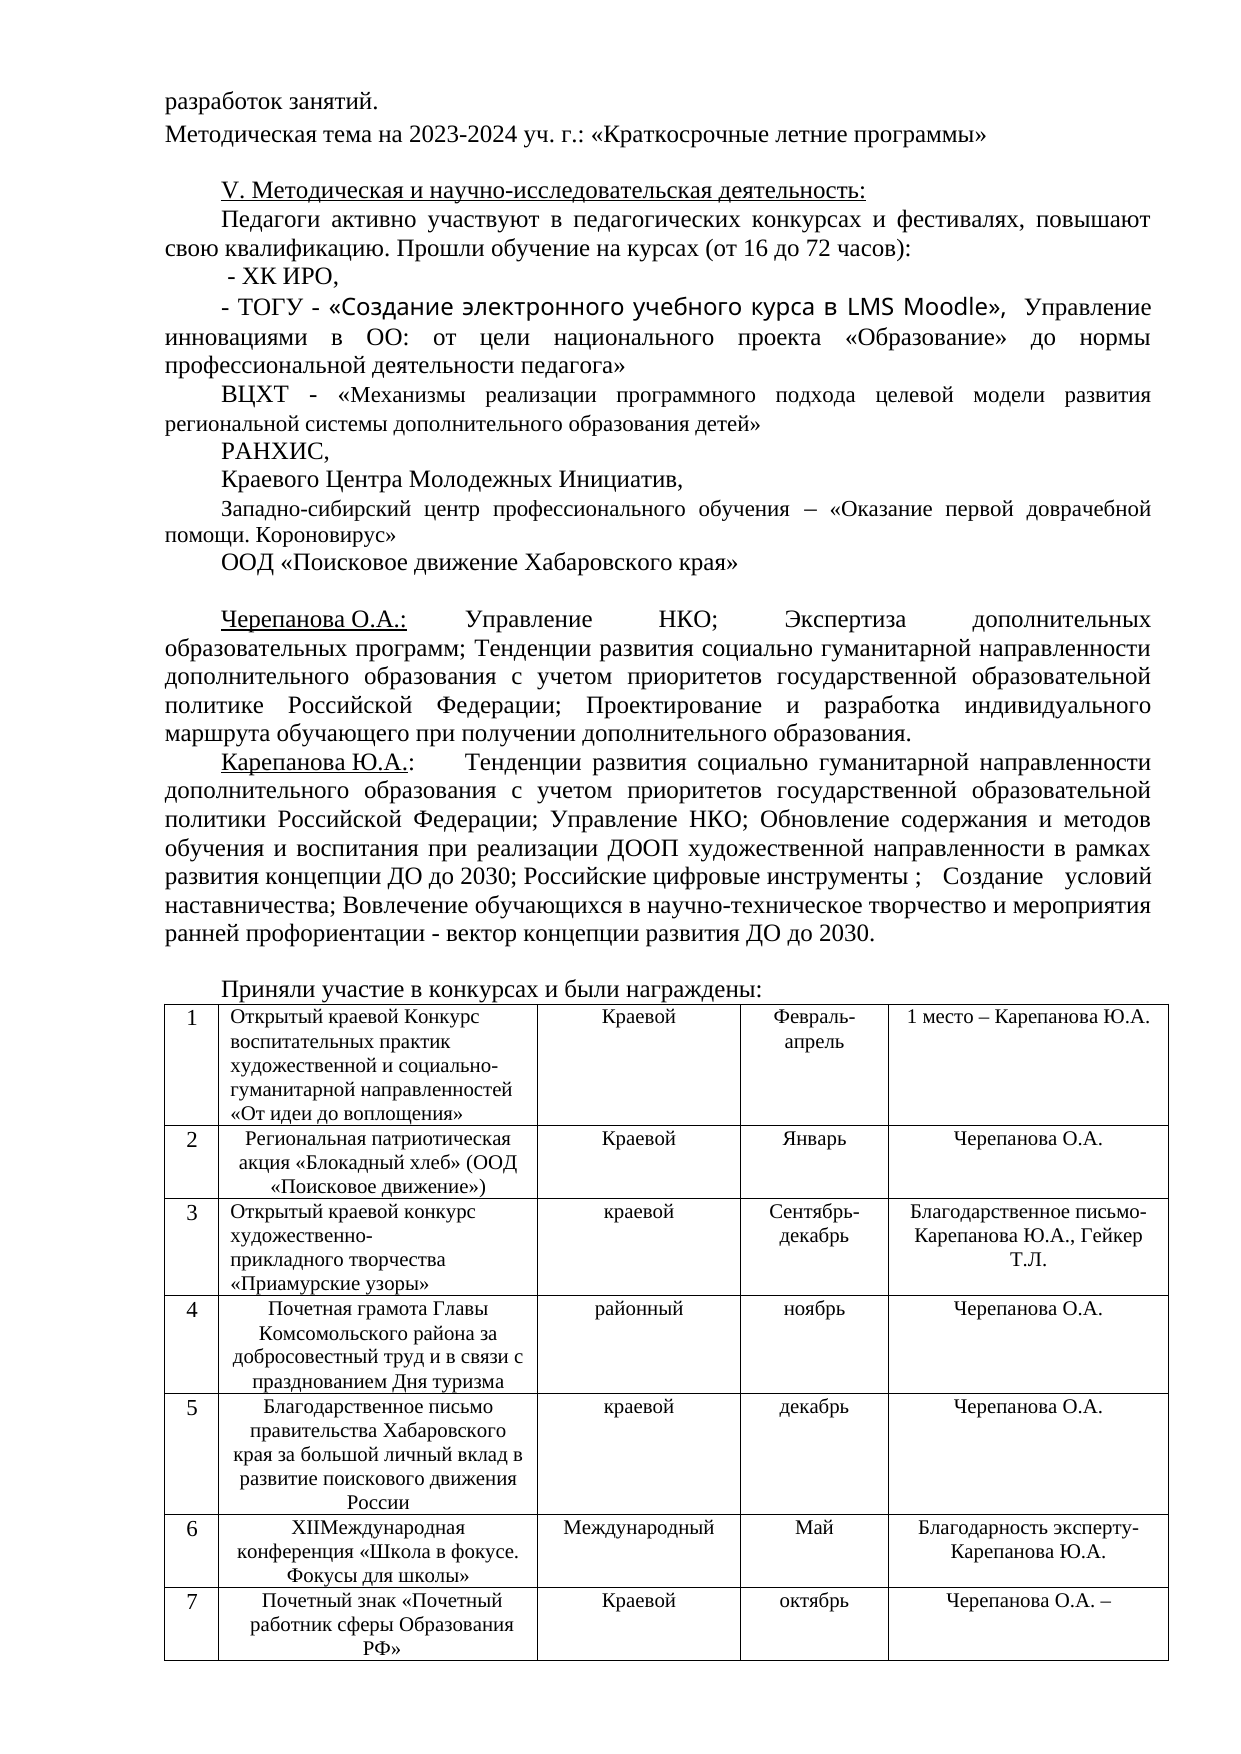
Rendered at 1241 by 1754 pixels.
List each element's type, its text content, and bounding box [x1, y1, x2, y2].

text Краевого Центра Молодежных Инициатив, [164, 465, 1152, 493]
text Приняли участие в конкурсах и были награждены: [164, 975, 1152, 1003]
table_cell октябрь [741, 1588, 888, 1660]
table_cell Черепанова О.А. [889, 1296, 1168, 1393]
table_cell ноябрь [741, 1296, 888, 1393]
table_cell Январь [741, 1126, 888, 1198]
text - ХК ИРО, [164, 262, 1152, 290]
table_cell краевой [538, 1199, 740, 1295]
table_header Открытый краевой Конкурс воспитательных практик художественной и социально-гуманитарной направленностей «От идеи до воплощения» [219, 1005, 537, 1125]
table_cell Благодарственное письмо правительства Хабаровского края за большой личный вклад в развитие поискового движения России [219, 1394, 537, 1514]
table_cell Почетная грамота Главы Комсомольского района за добросовестный труд и в связи с празднованием Дня туризма [219, 1296, 537, 1393]
text Карепанова Ю.А.: Тенденции развития социально гуманитарной направленности дополнительного образования с учетом приоритетов государственной образовательной политики Российской Федерации; Управление НКО; Обновление содержания и методов обучения и воспитания при реализации ДООП художественной направленности в рамках развития концепции ДО до 2030; Российские цифровые инструменты ; Создание условий наставничества; Вовлечение обучающихся в научно-техническое творчество и мероприятия ранней профориентации - вектор концепции развития ДО до 2030. [164, 747, 1152, 947]
text ВЦХТ - «Механизмы реализации программного подхода целевой модели развития региональной системы дополнительного образования детей» [164, 379, 1152, 436]
text РАНХИС, [164, 436, 1152, 465]
table_cell 2 [165, 1126, 218, 1198]
table_cell декабрь [741, 1394, 888, 1514]
text V. Методическая и научно-исследовательская деятельность: [164, 178, 1152, 203]
table_cell 6 [165, 1515, 218, 1587]
table_cell Краевой [538, 1588, 740, 1660]
text Методическая тема на 2023-2024 уч. г.: «Краткосрочные летние программы» [164, 114, 1152, 149]
table_cell XIIМеждународная конференция «Школа в фокусе. Фокусы для школы» [219, 1515, 291, 1587]
table_cell Черепанова О.А. [889, 1394, 1168, 1514]
table_cell Краевой [538, 1126, 740, 1198]
text - ТОГУ - «Создание электронного учебного курса в LMS Moodle», Управление инновациями в ОО: от цели национального проекта «Образование» до нормы профессиональной деятельности педагога» [164, 290, 1152, 379]
table_header 1 [165, 1005, 218, 1125]
table_cell 3 [165, 1199, 218, 1295]
table_cell Открытый краевой конкурс художественно- прикладного творчества «Приамурские узоры» [219, 1199, 537, 1295]
table_cell Региональная патриотическая акция «Блокадный хлеб» (ООД «Поисковое движение») [219, 1126, 537, 1198]
table_cell 5 [165, 1394, 218, 1514]
text Педагоги активно участвуют в педагогических конкурсах и фестивалях, повышают свою квалификацию. Прошли обучение на курсах (от 16 до 72 часов): [164, 205, 1152, 262]
table_cell районный [538, 1296, 740, 1393]
table_cell Черепанова О.А. [889, 1126, 1168, 1198]
text разработок занятий. [164, 89, 1152, 114]
table_cell Сентябрь-декабрь [741, 1199, 888, 1295]
table_header 1 место – Карепанова Ю.А. [889, 1005, 1168, 1125]
table_cell Май [741, 1515, 888, 1587]
table_cell Благодарственное письмо- Карепанова Ю.А., Гейкер Т.Л. [889, 1199, 1168, 1295]
table_cell краевой [538, 1394, 740, 1514]
table_cell 7 [165, 1588, 218, 1660]
table_cell Почетный знак «Почетный работник сферы Образования РФ» [219, 1588, 537, 1660]
table_cell Международный [538, 1515, 740, 1587]
text Западно-сибирский центр профессионального обучения – «Оказание первой доврачебной помощи. Короновирус» [164, 493, 1152, 548]
text Черепанова О.А.: Управление НКО; Экспертиза дополнительных образовательных программ; Тенденции развития социально гуманитарной направленности дополнительного образования с учетом приоритетов государственной образовательной политике Российской Федерации; Проектирование и разработка индивидуального маршрута обучающего при получении дополнительного образования. [164, 605, 1152, 747]
text ООД «Поисковое движение Хабаровского края» [164, 548, 1152, 576]
table_cell XIIМеждународная конференция «Школа в фокусе. Фокусы для школы» [465, 1515, 537, 1587]
table_header Краевой [538, 1005, 740, 1125]
table_cell Благодарность эксперту- Карепанова Ю.А. [889, 1515, 1168, 1587]
table_header Февраль-апрель [741, 1005, 888, 1125]
table_cell 4 [165, 1296, 218, 1393]
table_cell Черепанова О.А. – [889, 1588, 1168, 1660]
